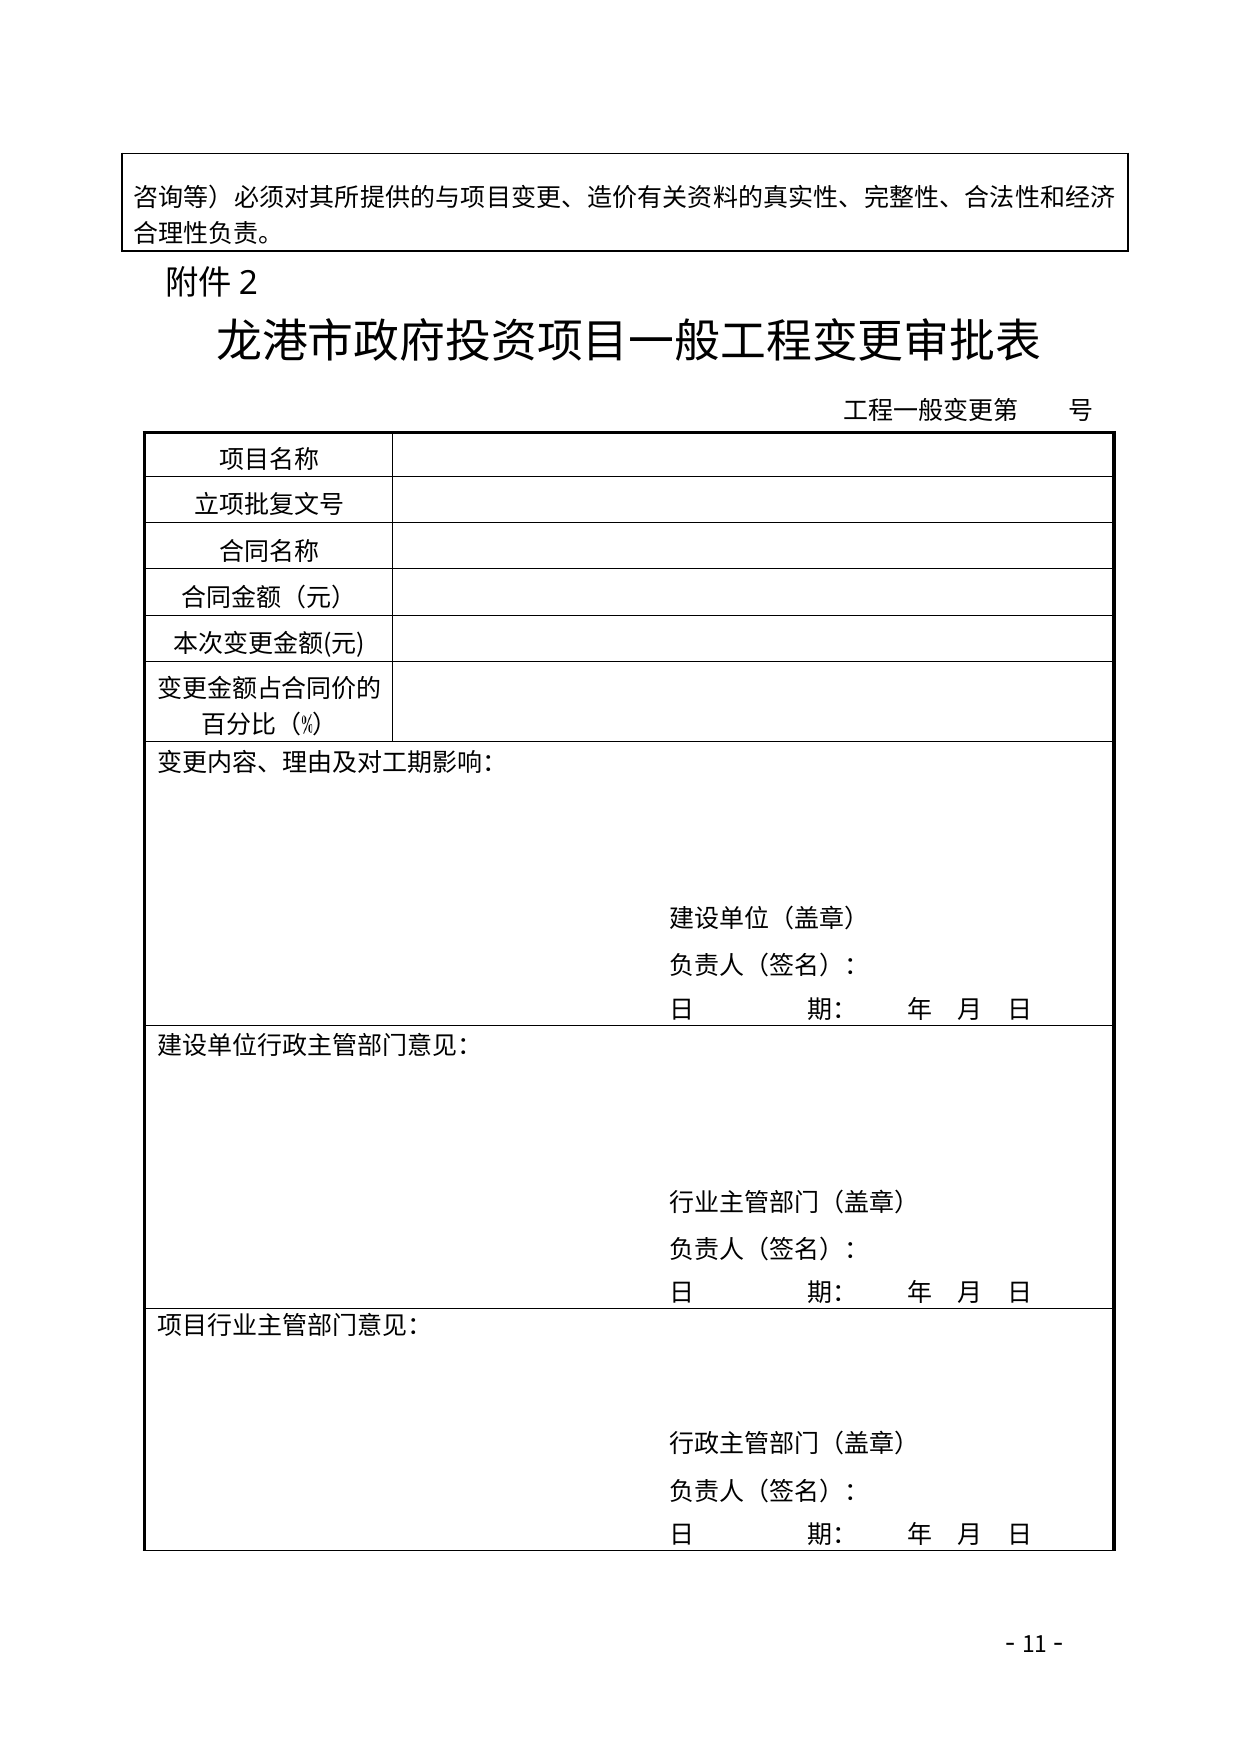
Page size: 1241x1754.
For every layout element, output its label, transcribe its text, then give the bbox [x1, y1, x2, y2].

table_cell [393, 523, 1112, 568]
text 龙港市政府投资项目一般工程变更审批表 [123, 304, 1134, 371]
table_header 项目名称 [146, 434, 392, 476]
table_cell [393, 477, 1112, 522]
table_cell 变更金额占合同价的百分比（） [146, 662, 392, 741]
table_cell 合同名称 [146, 523, 392, 568]
table_cell 本次变更金额(元) [146, 616, 392, 661]
table_cell [393, 662, 1112, 741]
picture [301, 714, 313, 734]
table_cell [393, 616, 1112, 661]
table_cell 变更内容、理由及对工期影响： 建设单位（盖章） 负责人（签名）： 日 期： 年 月 日 [146, 742, 1112, 1025]
table_cell [393, 569, 1112, 614]
text 附件2 [165, 256, 1134, 304]
table_header [393, 434, 1112, 476]
table_cell 项目行业主管部门意见： 行政主管部门（盖章） 负责人（签名）： 日 期： 年 月 日 [146, 1309, 1112, 1550]
table_cell 合同金额（元） [146, 569, 392, 614]
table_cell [123, 154, 1127, 250]
table_cell 建设单位行政主管部门意见： 行业主管部门（盖章） 负责人（签名）： 日 期： 年 月 日 [146, 1026, 1112, 1308]
table_cell 立项批复文号 [146, 477, 392, 522]
text 工程一般变更第 号 [123, 390, 1093, 426]
